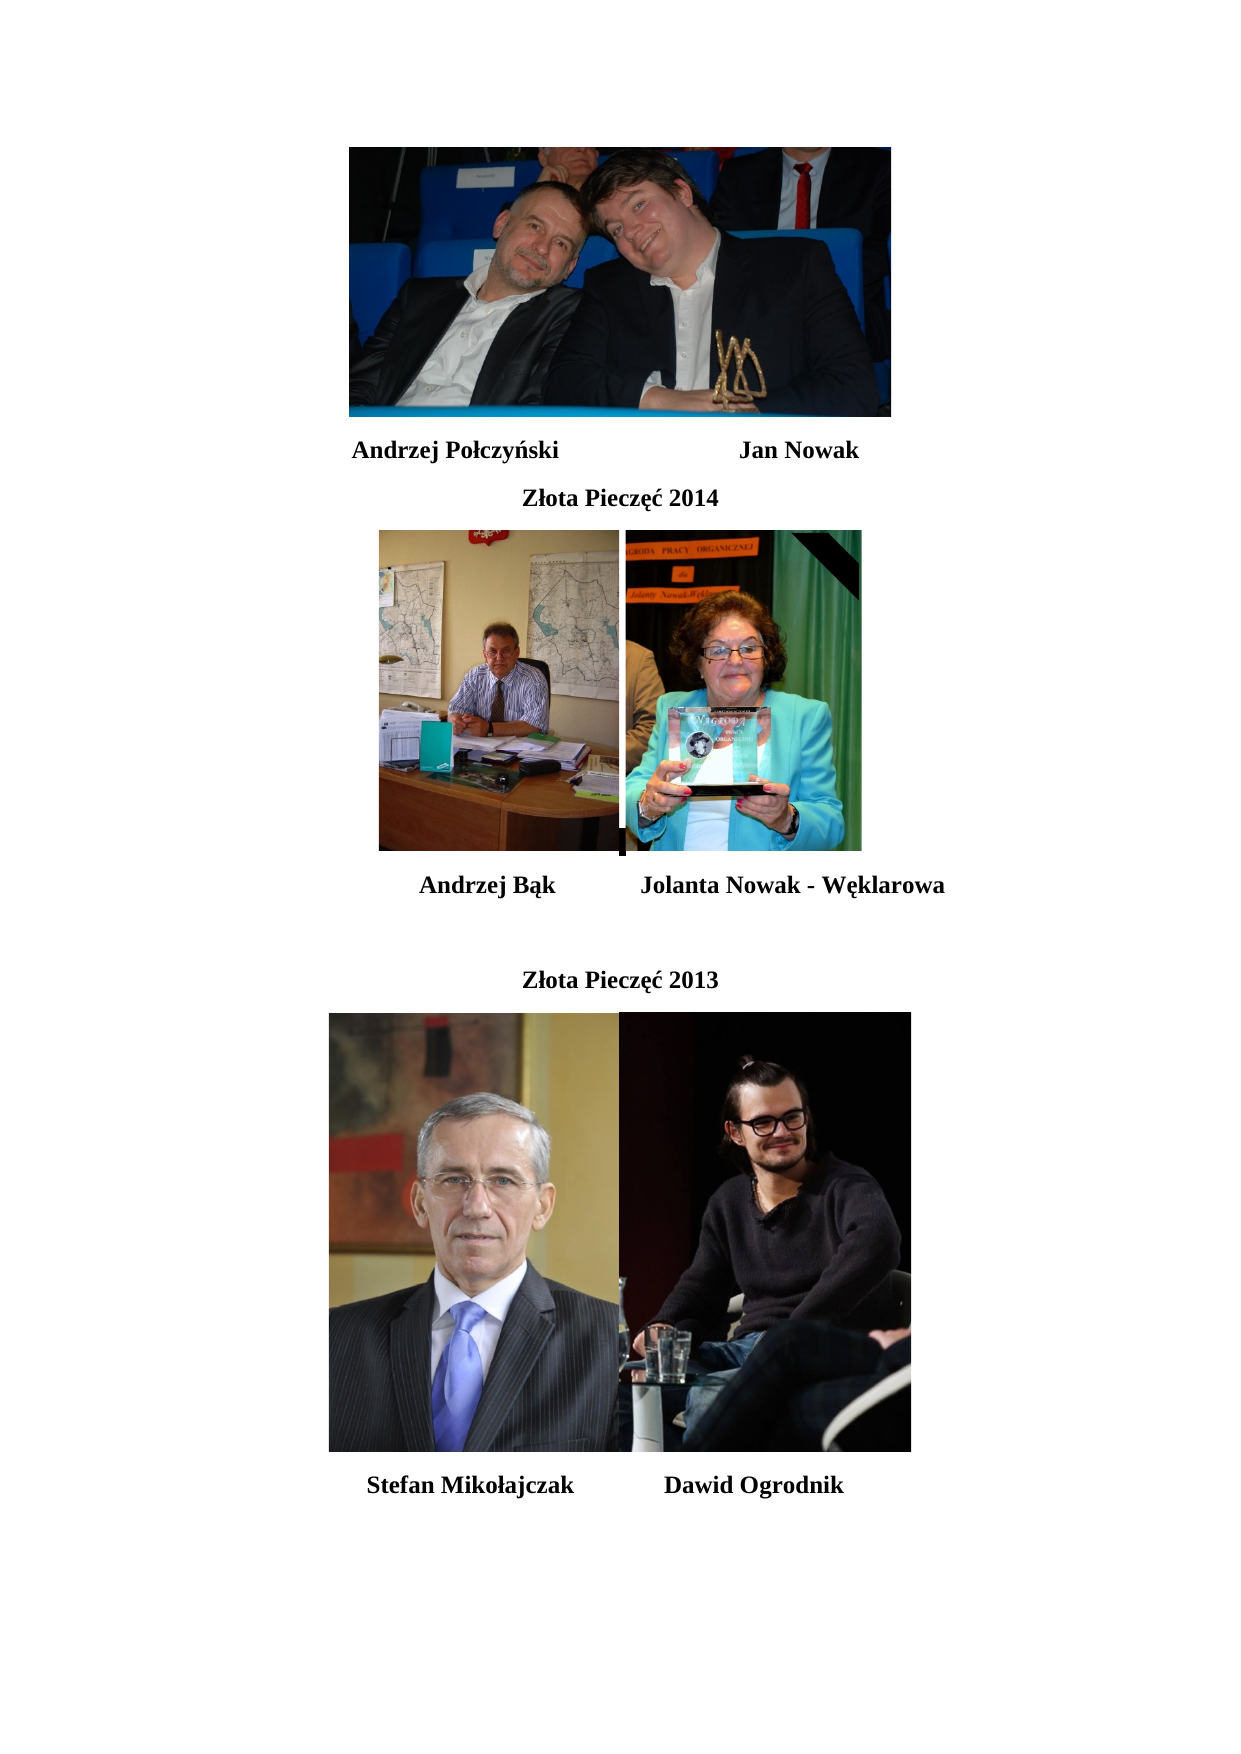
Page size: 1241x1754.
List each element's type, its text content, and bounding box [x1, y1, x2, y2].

picture [349, 147, 892, 417]
text Stefan Mikołajczak Dawid Ogrodnik [148, 1470, 1093, 1499]
picture [328, 1012, 912, 1452]
text Złota Pieczęć 2013 [148, 965, 1093, 994]
text Złota Pieczęć 2014 [148, 483, 1093, 512]
picture [625, 530, 862, 851]
text Andrzej Bąk Jolanta Nowak - Węklarowa [148, 870, 1093, 898]
picture [378, 530, 620, 851]
text Andrzej Połczyński Jan Nowak [148, 435, 1093, 464]
